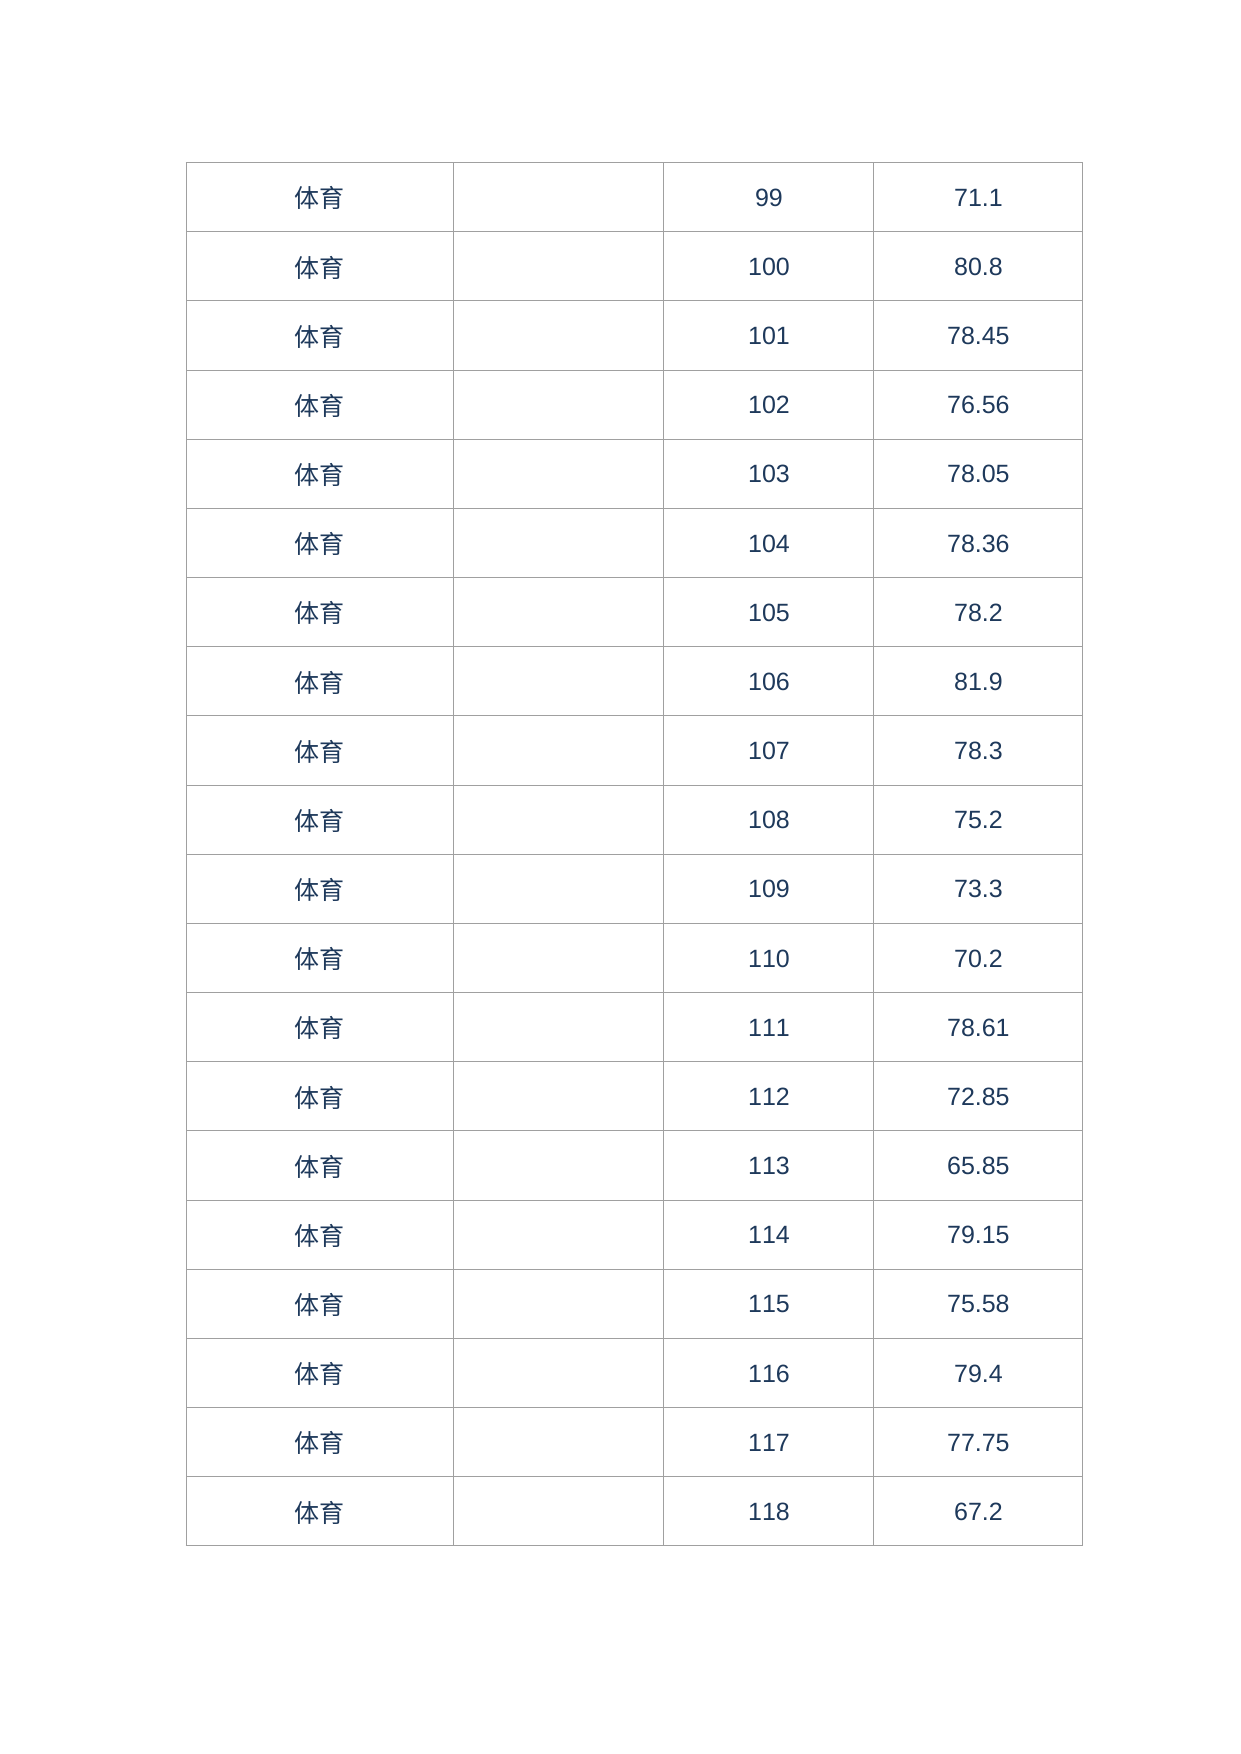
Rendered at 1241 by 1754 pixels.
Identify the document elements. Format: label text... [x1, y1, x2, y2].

table_cell 117 [664, 1408, 873, 1476]
table_cell [454, 1270, 663, 1338]
table_cell 体育 [187, 301, 453, 369]
table_cell 110 [664, 924, 873, 992]
table_cell 体育 [187, 578, 453, 646]
table_cell 体育 [187, 1062, 453, 1130]
table_cell 体育 [187, 1408, 453, 1476]
table_cell 116 [664, 1339, 873, 1407]
table_cell 109 [664, 855, 873, 923]
table_cell 100 [664, 232, 873, 300]
table_cell 67.2 [874, 1477, 1082, 1545]
table_cell 118 [664, 1477, 873, 1545]
table_cell 103 [664, 440, 873, 508]
table_cell 111 [664, 993, 873, 1061]
table_cell [454, 371, 663, 439]
table_cell 79.15 [874, 1201, 1082, 1269]
table_cell [454, 232, 663, 300]
table_cell 体育 [187, 440, 453, 508]
table_cell 体育 [187, 1339, 453, 1407]
table_cell 72.85 [874, 1062, 1082, 1130]
table_cell [454, 855, 663, 923]
table_cell 99 [664, 163, 873, 231]
table_cell 体育 [187, 993, 453, 1061]
table_cell 体育 [187, 716, 453, 784]
table_cell 112 [664, 1062, 873, 1130]
table_cell 体育 [187, 509, 453, 577]
table_cell 77.75 [874, 1408, 1082, 1476]
table_cell 105 [664, 578, 873, 646]
table_cell 65.85 [874, 1131, 1082, 1199]
table_cell [454, 786, 663, 854]
table_cell 体育 [187, 163, 453, 231]
table_cell [454, 1131, 663, 1199]
table_cell 体育 [187, 371, 453, 439]
table_cell 体育 [187, 647, 453, 715]
table_cell 80.8 [874, 232, 1082, 300]
table_cell 71.1 [874, 163, 1082, 231]
table_cell 102 [664, 371, 873, 439]
table_cell 78.2 [874, 578, 1082, 646]
table_cell 104 [664, 509, 873, 577]
table_cell 76.56 [874, 371, 1082, 439]
table_cell [454, 924, 663, 992]
table_cell 体育 [187, 232, 453, 300]
table_cell 体育 [187, 786, 453, 854]
table_cell [454, 647, 663, 715]
table_cell 78.05 [874, 440, 1082, 508]
table_cell 体育 [187, 1131, 453, 1199]
table_cell 108 [664, 786, 873, 854]
table_cell 113 [664, 1131, 873, 1199]
table_cell 107 [664, 716, 873, 784]
table_cell [454, 301, 663, 369]
table_cell [454, 440, 663, 508]
table_cell 体育 [187, 855, 453, 923]
table_cell 78.61 [874, 993, 1082, 1061]
table_cell 114 [664, 1201, 873, 1269]
table_cell 体育 [187, 924, 453, 992]
table_cell 81.9 [874, 647, 1082, 715]
table_cell 78.45 [874, 301, 1082, 369]
table_cell [454, 1062, 663, 1130]
table_cell 73.3 [874, 855, 1082, 923]
table_cell 体育 [187, 1477, 453, 1545]
table_cell 70.2 [874, 924, 1082, 992]
table_cell [454, 1201, 663, 1269]
table_cell 106 [664, 647, 873, 715]
table_cell 101 [664, 301, 873, 369]
table_cell [454, 578, 663, 646]
table_cell 115 [664, 1270, 873, 1338]
table_cell [454, 993, 663, 1061]
table_cell [454, 716, 663, 784]
table_cell [454, 1339, 663, 1407]
table_cell 75.58 [874, 1270, 1082, 1338]
table_cell [454, 509, 663, 577]
table_cell 78.36 [874, 509, 1082, 577]
table_cell [454, 1477, 663, 1545]
table_cell 79.4 [874, 1339, 1082, 1407]
table_cell 体育 [187, 1201, 453, 1269]
table_cell 75.2 [874, 786, 1082, 854]
table_cell 78.3 [874, 716, 1082, 784]
table_cell [454, 163, 663, 231]
table_cell 体育 [187, 1270, 453, 1338]
table_cell [454, 1408, 663, 1476]
